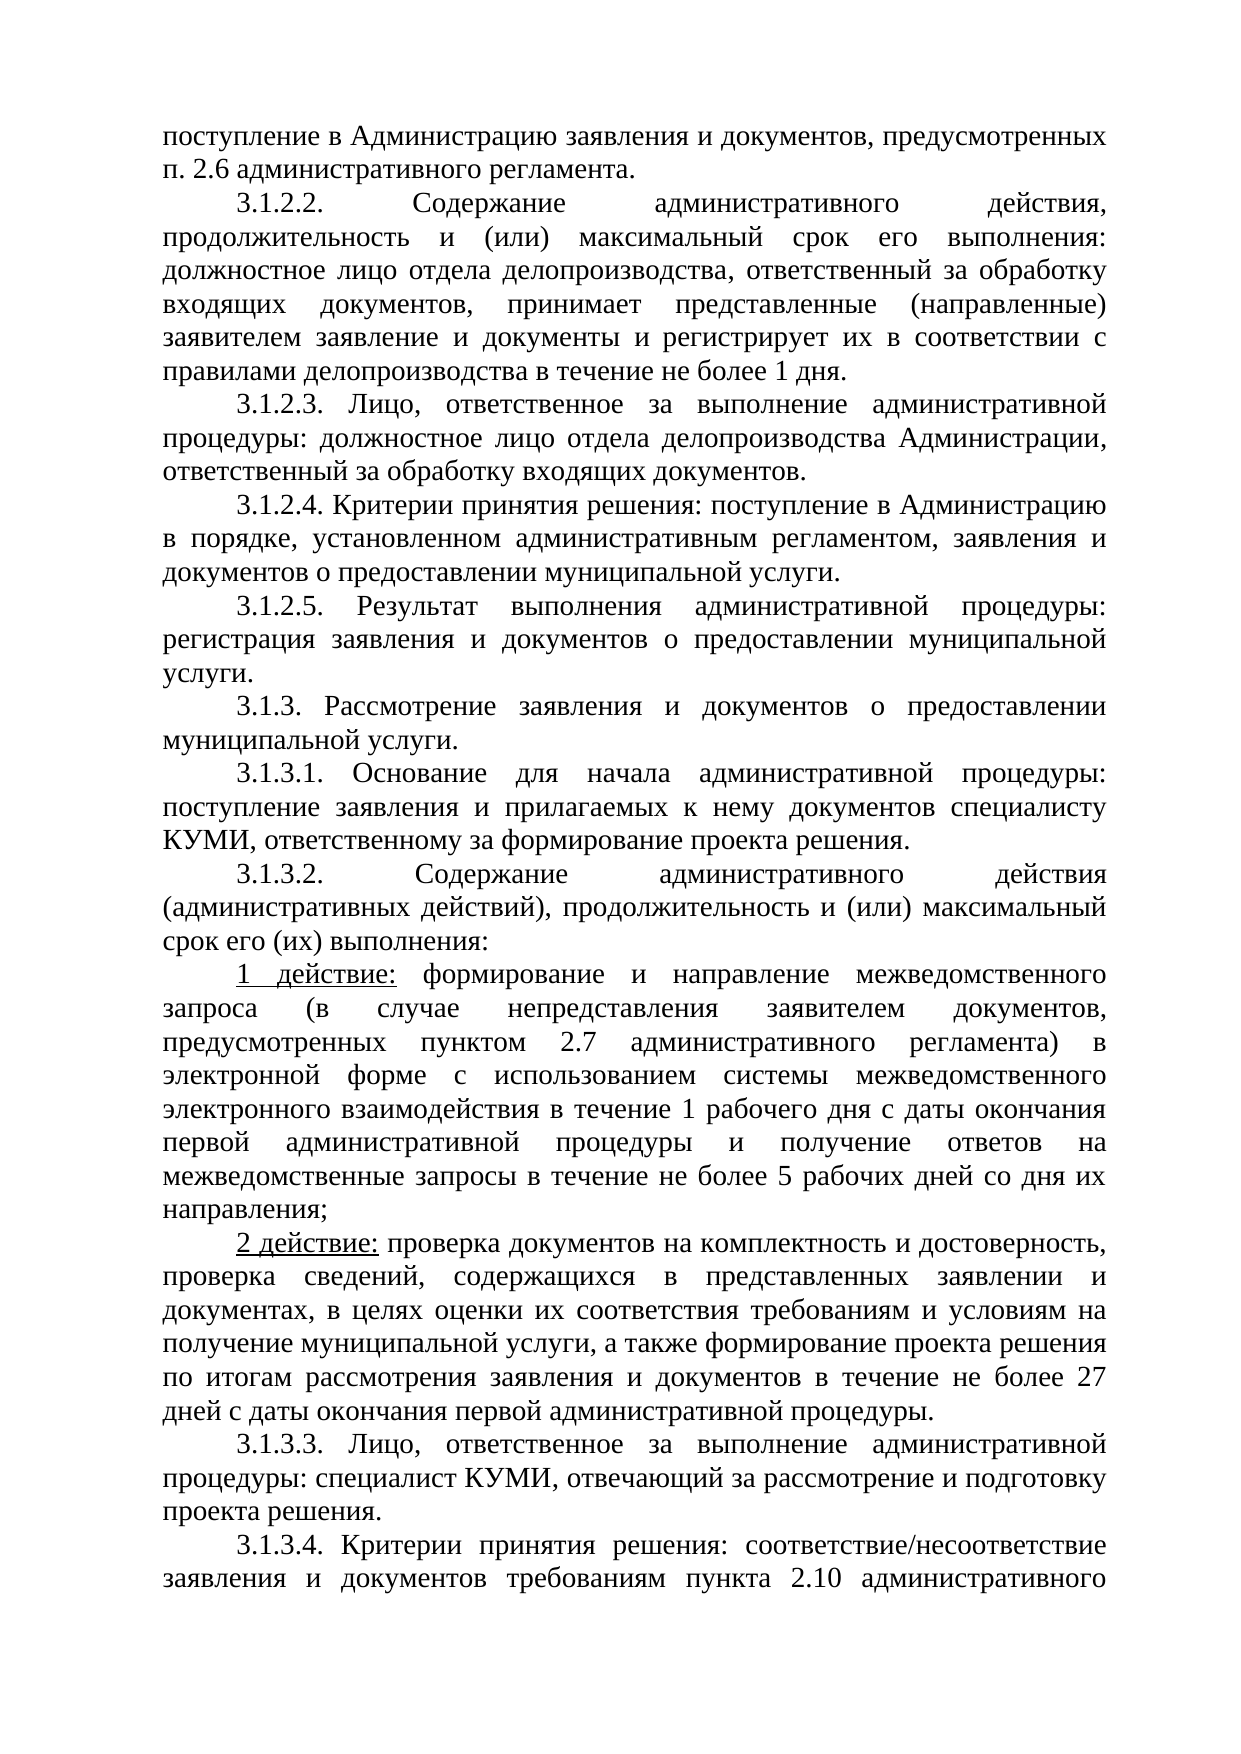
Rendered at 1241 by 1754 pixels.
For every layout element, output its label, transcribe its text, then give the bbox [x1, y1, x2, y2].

text 3.1.2.5. Результат выполнения административной процедуры: регистрация заявления и документов о предоставлении муниципальной услуги. [162, 588, 1107, 688]
text 3.1.3.2. Содержание административного действия (административных действий), продолжительность и (или) максимальный срок его (их) выполнения: [162, 856, 1107, 957]
text 3.1.3.3. Лицо, ответственное за выполнение административной процедуры: специалист КУМИ, отвечающий за рассмотрение и подготовку проекта решения. [162, 1426, 1107, 1527]
text 3.1.3.1. Основание для начала административной процедуры: поступление заявления и прилагаемых к нему документов специалисту КУМИ, ответственному за формирование проекта решения. [162, 755, 1107, 856]
text 3.1.3. Рассмотрение заявления и документов о предоставлении муниципальной услуги. [162, 688, 1107, 755]
text 2 действие: проверка документов на комплектность и достоверность, проверка сведений, содержащихся в представленных заявлении и документах, в целях оценки их соответствия требованиям и условиям на получение муниципальной услуги, а также формирование проекта решения по итогам рассмотрения заявления и документов в течение не более 27 дней с даты окончания первой административной процедуры. [162, 1225, 1107, 1426]
text 3.1.2.2. Содержание административного действия, продолжительность и (или) максимальный срок его выполнения: должностное лицо отдела делопроизводства, ответственный за обработку входящих документов, принимает представленные (направленные) заявителем заявление и документы и регистрирует их в соответствии с правилами делопроизводства в течение не более 1 дня. [162, 185, 1107, 386]
text 3.1.2.3. Лицо, ответственное за выполнение административной процедуры: должностное лицо отдела делопроизводства Администрации, ответственный за обработку входящих документов. [162, 386, 1107, 487]
text 3.1.2.4. Критерии принятия решения: поступление в Администрацию в порядке, установленном административным регламентом, заявления и документов о предоставлении муниципальной услуги. [162, 487, 1107, 588]
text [162, 1527, 1107, 1594]
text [162, 118, 1107, 185]
text 1 действие: формирование и направление межведомственного запроса (в случае непредставления заявителем документов, предусмотренных пунктом 2.7 административного регламента) в электронной форме с использованием системы межведомственного электронного взаимодействия в течение 1 рабочего дня с даты окончания первой административной процедуры и получение ответов на межведомственные запросы в течение не более 5 рабочих дней со дня их направления; [162, 957, 1107, 1225]
